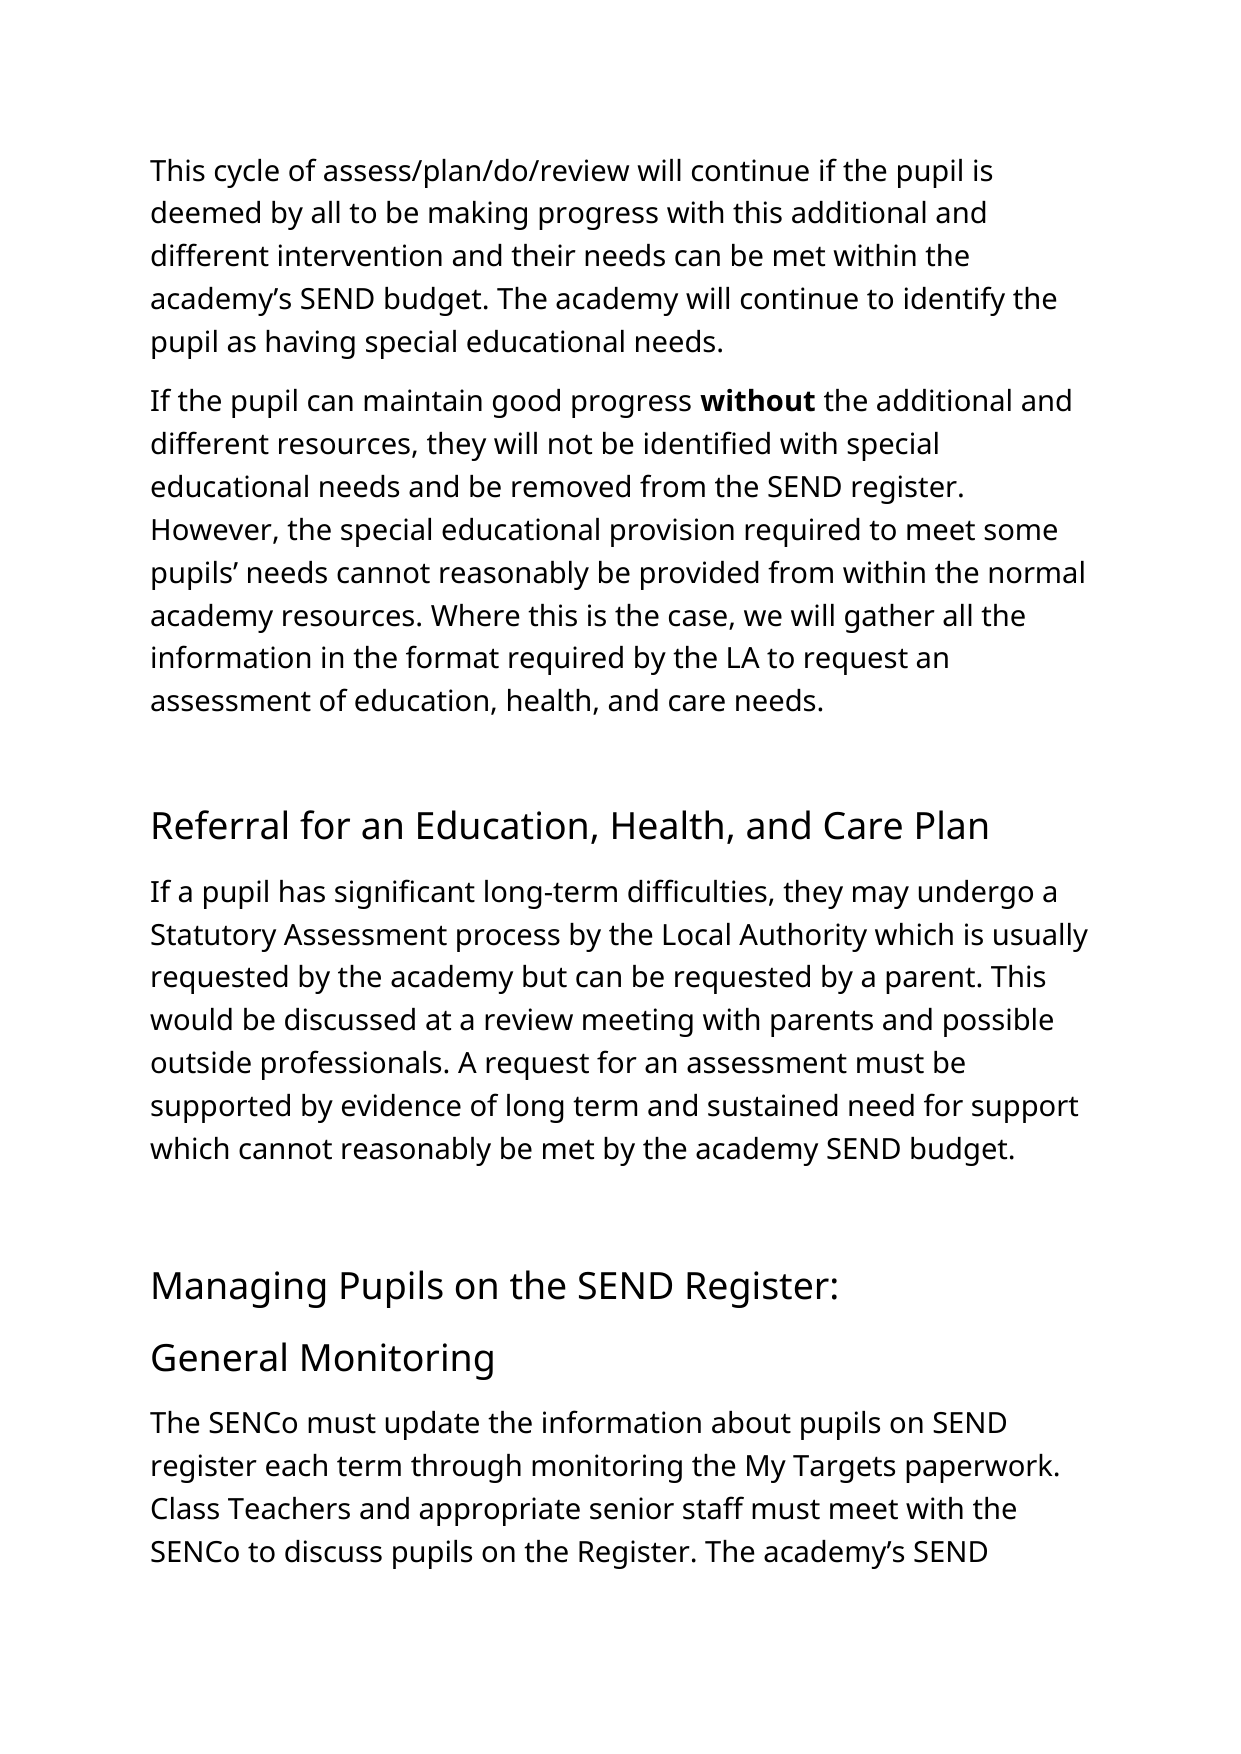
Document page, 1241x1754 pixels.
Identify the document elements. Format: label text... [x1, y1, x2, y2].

text General Monitoring [150, 1331, 1090, 1382]
text This cycle of assess/plan/do/review will continue if the pupil is deemed by all to be making progress with this additional and different intervention and their needs can be met within the academy’s SEND budget. The academy will continue to identify the pupil as having special educational needs. [150, 150, 1090, 361]
text If the pupil can maintain good progress without the additional and different resources, they will not be identified with special educational needs and be removed from the SEND register. However, the special educational provision required to meet some pupils’ needs cannot reasonably be provided from within the normal academy resources. Where this is the case, we will gather all the information in the format required by the LA to request an assessment of education, health, and care needs. [150, 381, 1090, 720]
text If a pupil has significant long-term difficulties, they may undergo a Statutory Assessment process by the Local Authority which is usually requested by the academy but can be requested by a parent. This would be discussed at a review meeting with parents and possible outside professionals. A request for an assessment must be supported by evidence of long term and sustained need for support which cannot reasonably be met by the academy SEND budget. [150, 871, 1090, 1168]
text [150, 1403, 1090, 1571]
text Managing Pupils on the SEND Register: [150, 1259, 1090, 1310]
text Referral for an Education, Health, and Care Plan [150, 799, 1090, 850]
